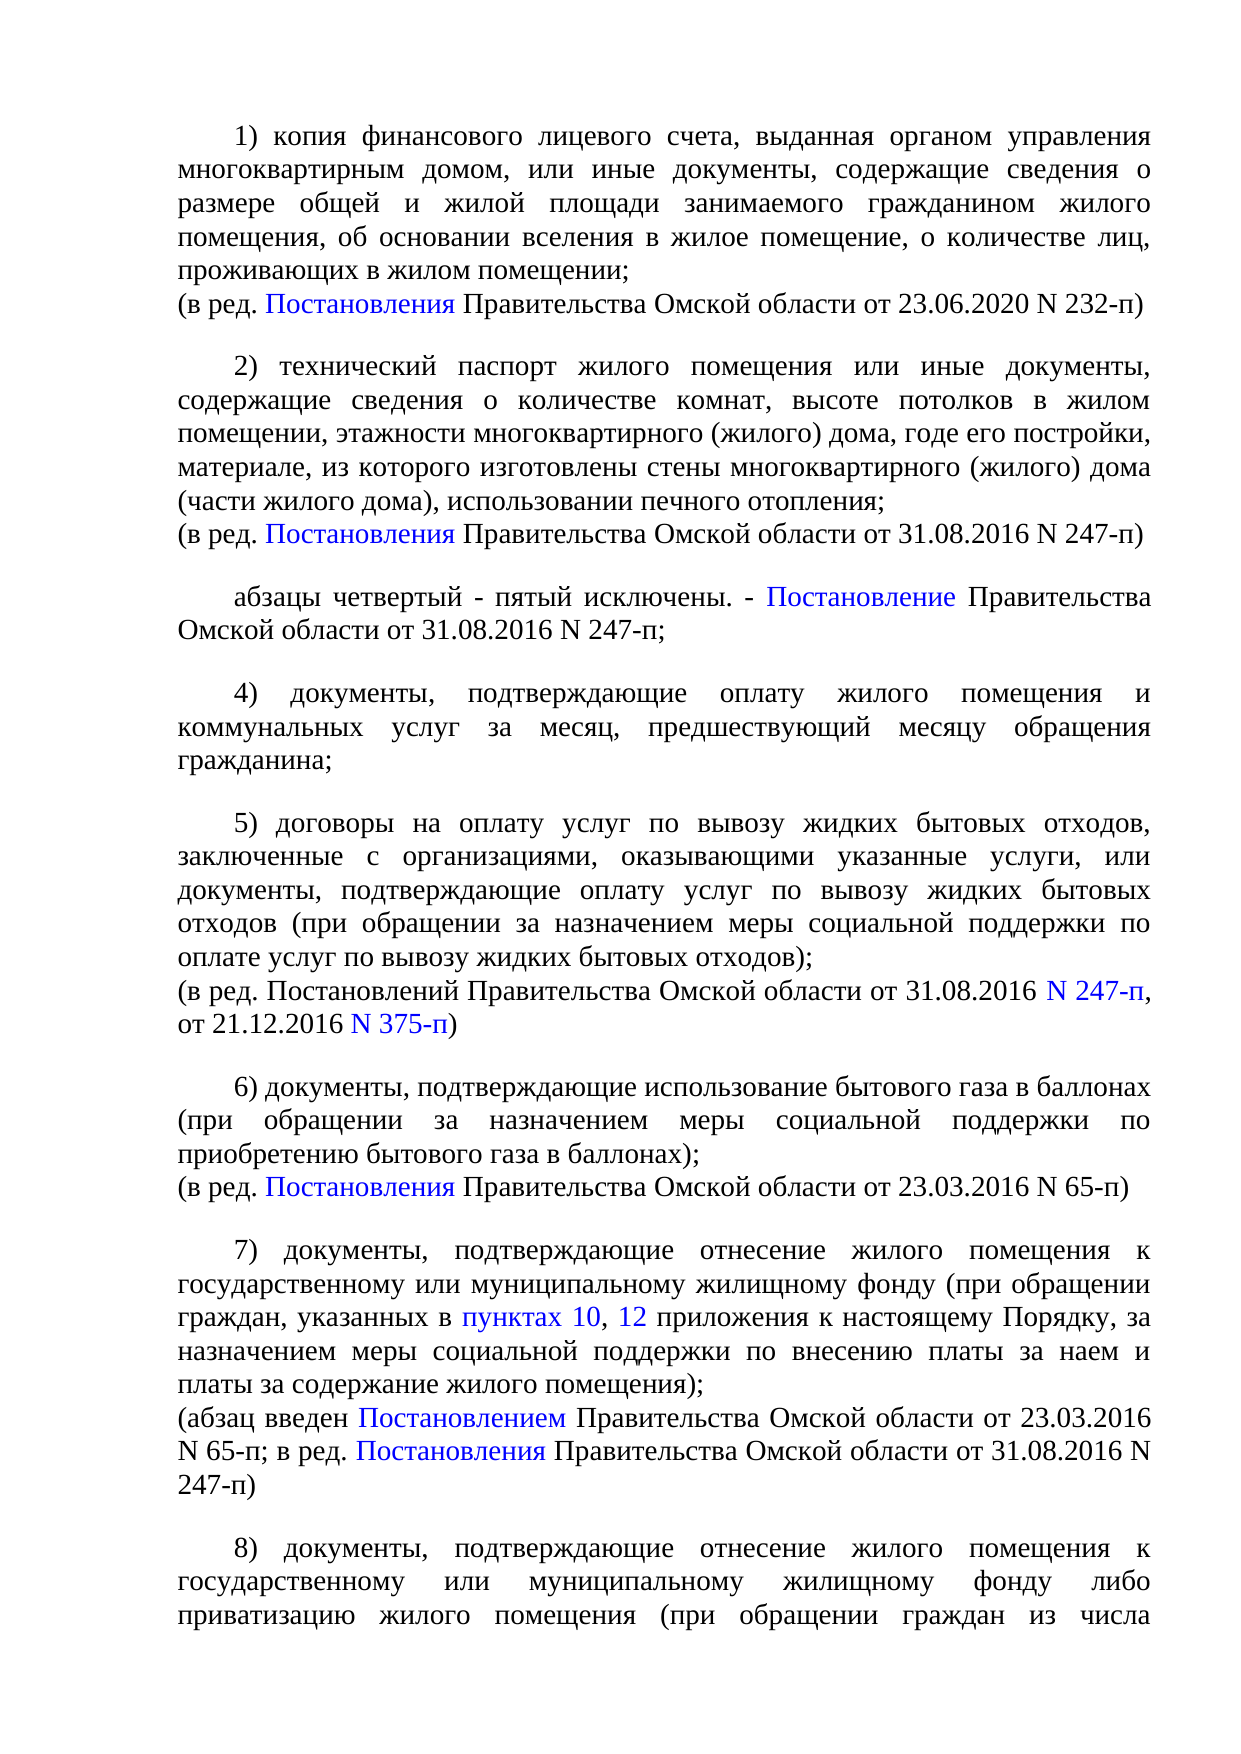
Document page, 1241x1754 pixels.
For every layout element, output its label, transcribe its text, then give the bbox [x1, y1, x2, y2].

text абзацы четвертый - пятый исключены. - Постановление Правительства Омской области от 31.08.2016 N 247-п; [177, 579, 1152, 646]
text 1) копия финансового лицевого счета, выданная органом управления многоквартирным домом, или иные документы, содержащие сведения о размере общей и жилой площади занимаемого гражданином жилого помещения, об основании вселения в жилое помещение, о количестве лиц, проживающих в жилом помещении; [177, 118, 1152, 286]
text 5) договоры на оплату услуг по вывозу жидких бытовых отходов, заключенные с организациями, оказывающими указанные услуги, или документы, подтверждающие оплату услуг по вывозу жидких бытовых отходов (при обращении за назначением меры социальной поддержки по оплате услуг по вывозу жидких бытовых отходов); [177, 805, 1152, 973]
text (в ред. Постановления Правительства Омской области от 31.08.2016 N 247-п) [177, 516, 1152, 550]
text (в ред. Постановления Правительства Омской области от 23.06.2020 N 232-п) [177, 286, 1152, 319]
text 6) документы, подтверждающие использование бытового газа в баллонах (при обращении за назначением меры социальной поддержки по приобретению бытового газа в баллонах); [177, 1069, 1152, 1169]
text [177, 1530, 1152, 1630]
text (в ред. Постановлений Правительства Омской области от 31.08.2016 N 247-п, от 21.12.2016 N 375-п) [177, 973, 1152, 1040]
text (в ред. Постановления Правительства Омской области от 23.03.2016 N 65-п) [177, 1169, 1152, 1203]
text 2) технический паспорт жилого помещения или иные документы, содержащие сведения о количестве комнат, высоте потолков в жилом помещении, этажности многоквартирного (жилого) дома, годе его постройки, материале, из которого изготовлены стены многоквартирного (жилого) дома (части жилого дома), использовании печного отопления; [177, 348, 1152, 516]
text 4) документы, подтверждающие оплату жилого помещения и коммунальных услуг за месяц, предшествующий месяцу обращения гражданина; [177, 675, 1152, 776]
text 7) документы, подтверждающие отнесение жилого помещения к государственному или муниципальному жилищному фонду (при обращении граждан, указанных в пунктах 10, 12 приложения к настоящему Порядку, за назначением меры социальной поддержки по внесению платы за наем и платы за содержание жилого помещения); [177, 1232, 1152, 1400]
